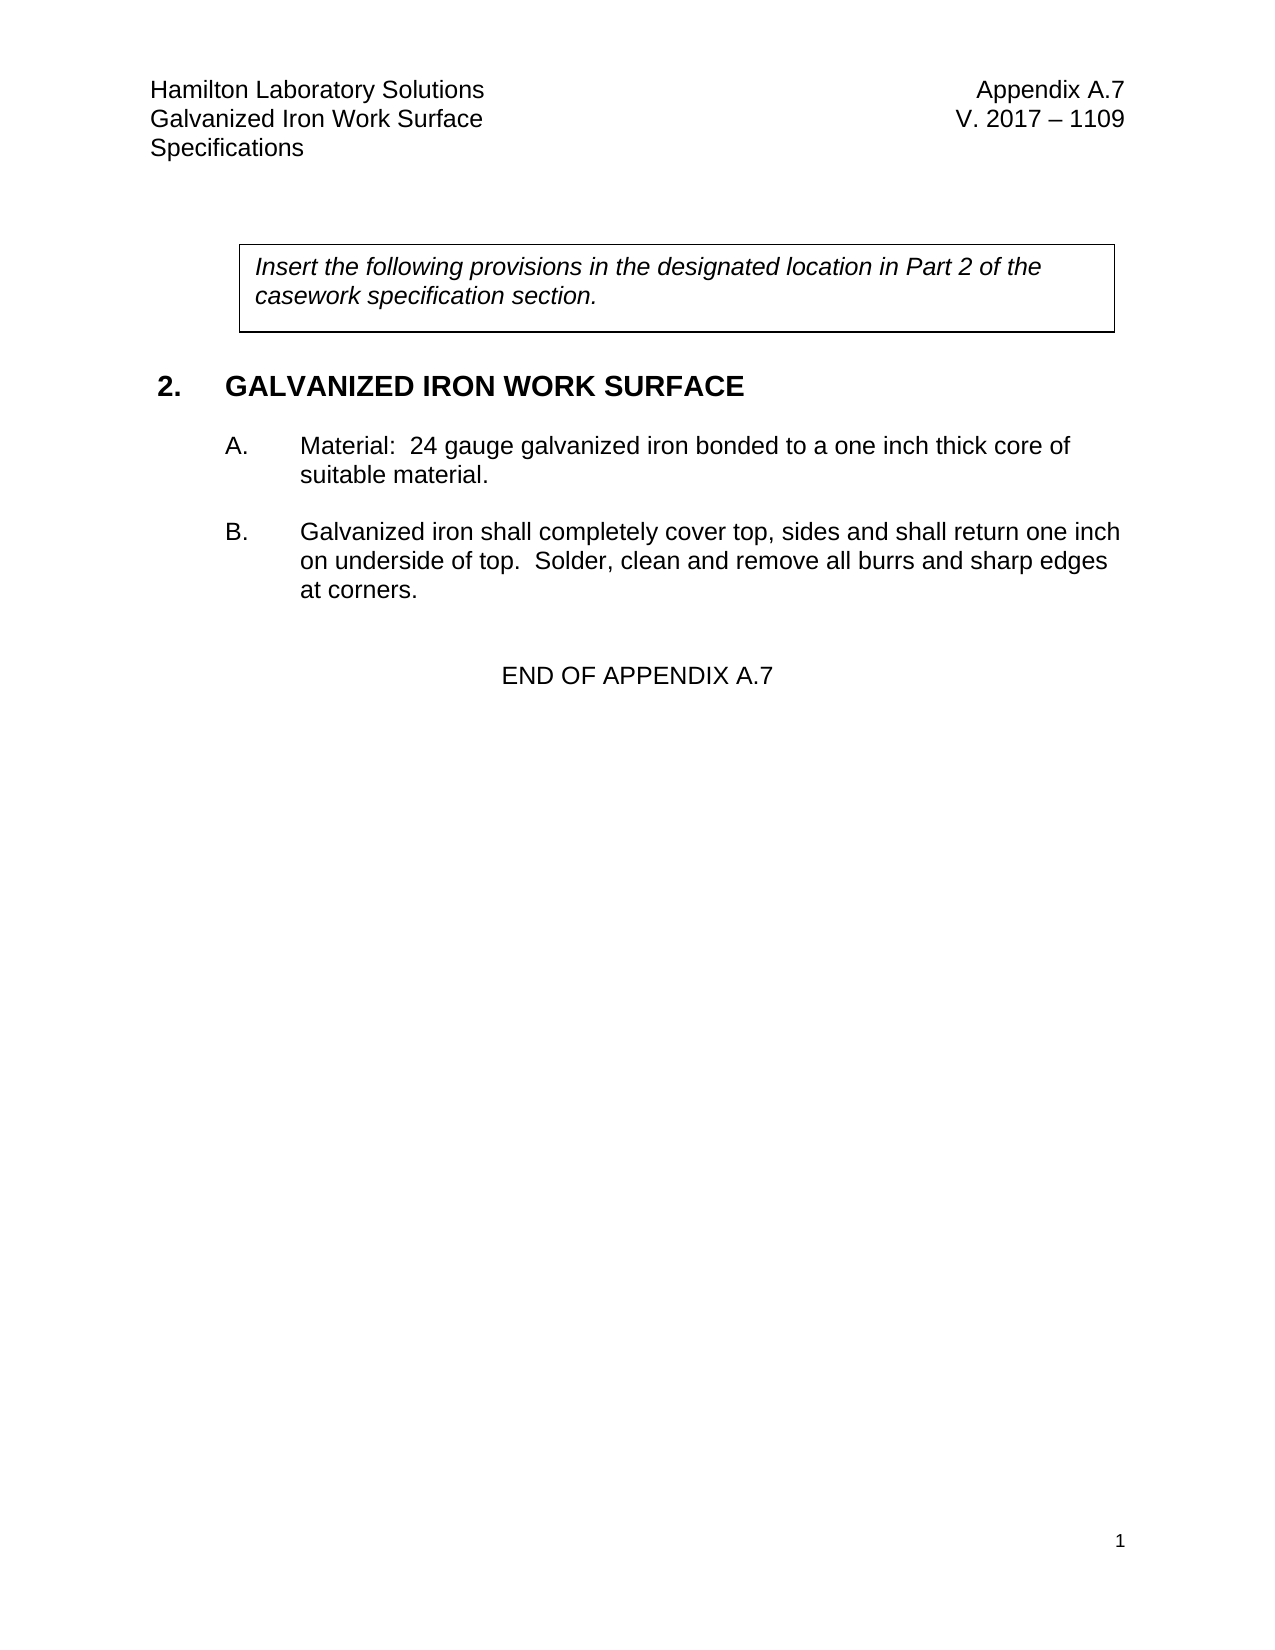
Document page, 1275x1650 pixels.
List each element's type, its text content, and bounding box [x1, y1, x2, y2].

text A. Material: 24 gauge galvanized iron bonded to a one inch thick core of suitable material. [150, 431, 1125, 488]
subtitle END OF APPENDIX A.7 [150, 661, 1125, 690]
text 2. GALVANIZED IRON WORK SURFACE [150, 369, 1125, 402]
text B. Galvanized iron shall completely cover top, sides and shall return one inch on underside of top. Solder, clean and remove all burrs and sharp edges at corners. [150, 517, 1125, 603]
